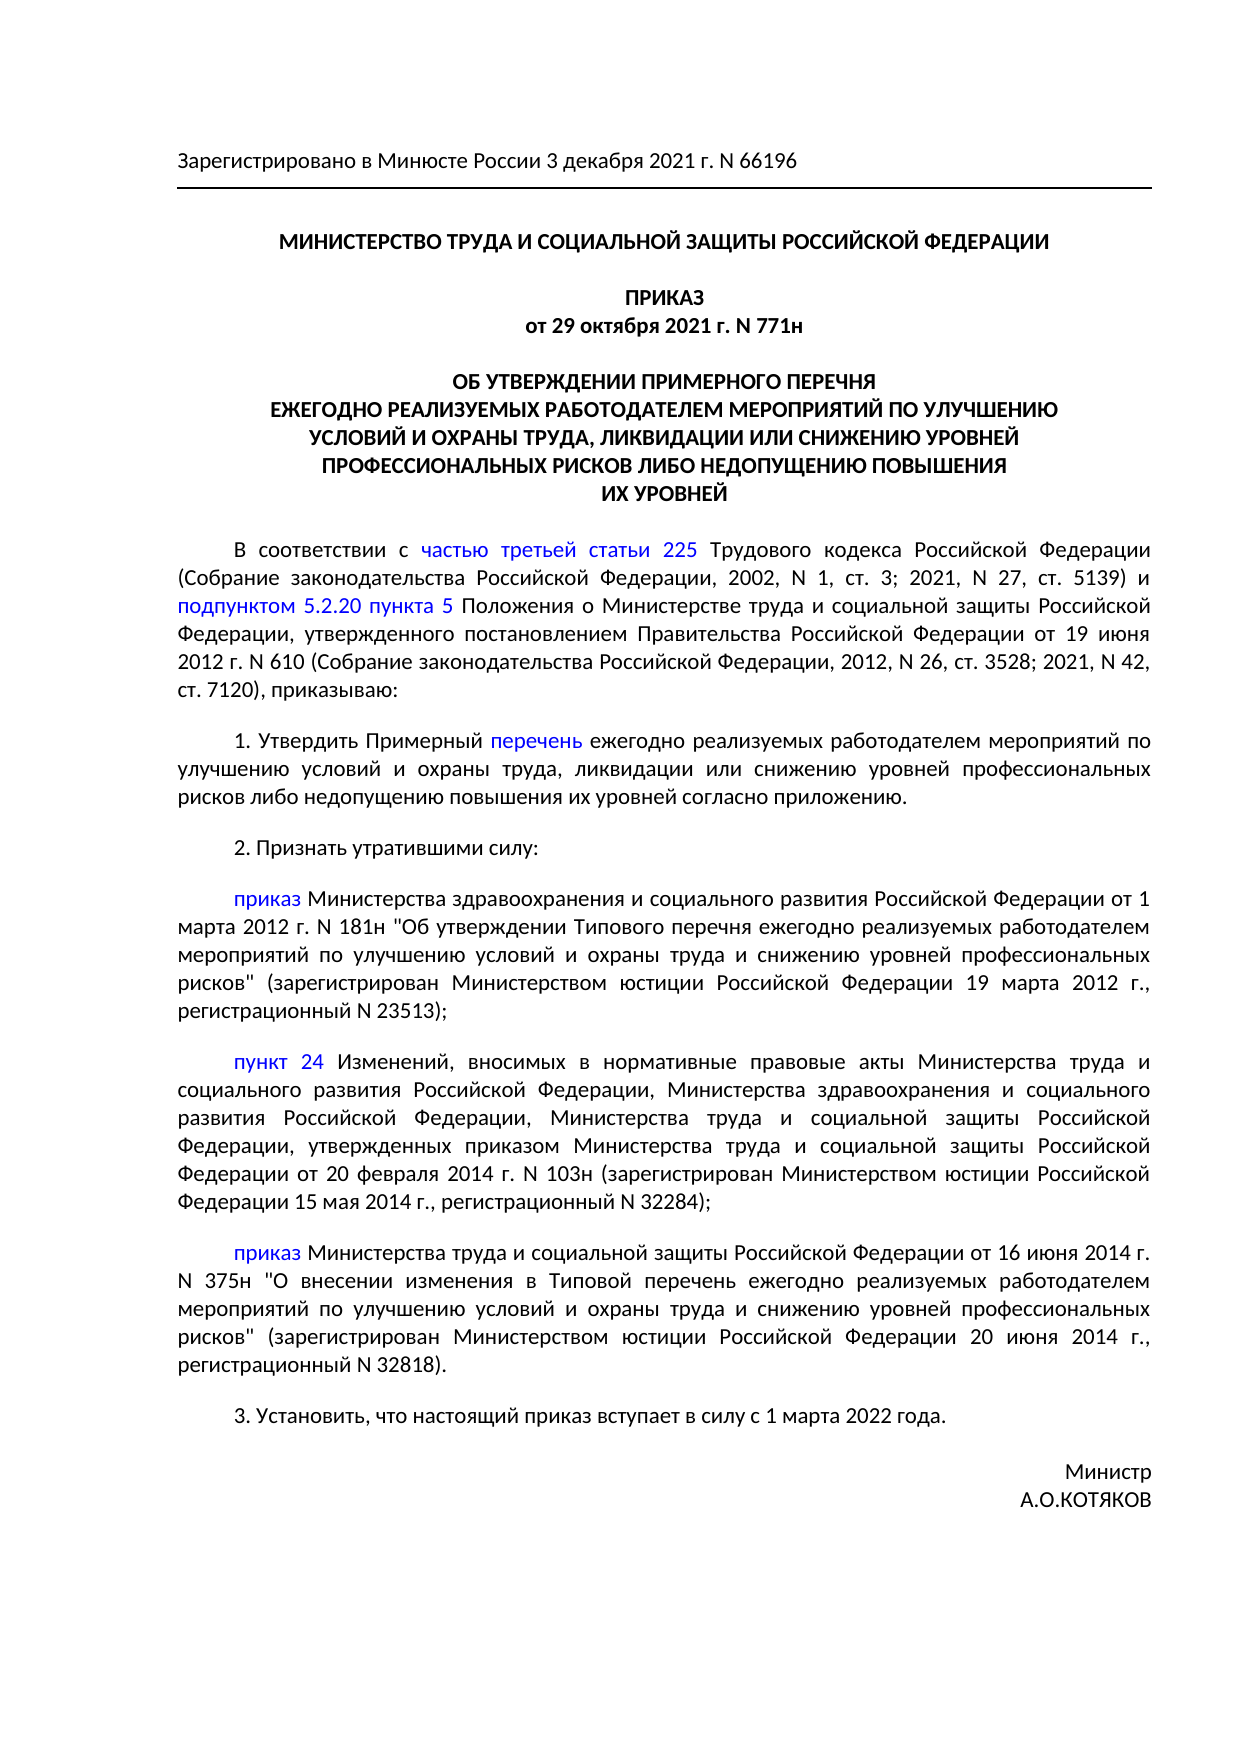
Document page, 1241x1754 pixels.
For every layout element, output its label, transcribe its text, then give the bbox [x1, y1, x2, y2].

title от 29 октября 2021 г. N 771н [177, 311, 1152, 339]
title ОБ УТВЕРЖДЕНИИ ПРИМЕРНОГО ПЕРЕЧНЯ [177, 367, 1152, 395]
title МИНИСТЕРСТВО ТРУДА И СОЦИАЛЬНОЙ ЗАЩИТЫ РОССИЙСКОЙ ФЕДЕРАЦИИ [177, 227, 1152, 255]
text приказ Министерства труда и социальной защиты Российской Федерации от 16 июня 2014 г. N 375н "О внесении изменения в Типовой перечень ежегодно реализуемых работодателем мероприятий по улучшению условий и охраны труда и снижению уровней профессиональных рисков" (зарегистрирован Министерством юстиции Российской Федерации 20 июня 2014 г., регистрационный N 32818). [177, 1238, 1152, 1378]
text Зарегистрировано в Минюсте России 3 декабря 2021 г. N 66196 [177, 146, 1152, 174]
title ЕЖЕГОДНО РЕАЛИЗУЕМЫХ РАБОТОДАТЕЛЕМ МЕРОПРИЯТИЙ ПО УЛУЧШЕНИЮ [177, 395, 1152, 423]
text В соответствии с частью третьей статьи 225 Трудового кодекса Российской Федерации (Собрание законодательства Российской Федерации, 2002, N 1, ст. 3; 2021, N 27, ст. 5139) и подпунктом 5.2.20 пункта 5 Положения о Министерстве труда и социальной защиты Российской Федерации, утвержденного постановлением Правительства Российской Федерации от 19 июня 2012 г. N 610 (Собрание законодательства Российской Федерации, 2012, N 26, ст. 3528; 2021, N 42, ст. 7120), приказываю: [177, 535, 1152, 703]
text 2. Признать утратившими силу: [177, 833, 1152, 861]
text Министр [177, 1457, 1152, 1485]
title ПРОФЕССИОНАЛЬНЫХ РИСКОВ ЛИБО НЕДОПУЩЕНИЮ ПОВЫШЕНИЯ [177, 451, 1152, 479]
text приказ Министерства здравоохранения и социального развития Российской Федерации от 1 марта 2012 г. N 181н "Об утверждении Типового перечня ежегодно реализуемых работодателем мероприятий по улучшению условий и охраны труда и снижению уровней профессиональных рисков" (зарегистрирован Министерством юстиции Российской Федерации 19 марта 2012 г., регистрационный N 23513); [177, 884, 1152, 1024]
text А.О.КОТЯКОВ [177, 1485, 1152, 1513]
title УСЛОВИЙ И ОХРАНЫ ТРУДА, ЛИКВИДАЦИИ ИЛИ СНИЖЕНИЮ УРОВНЕЙ [177, 423, 1152, 451]
text пункт 24 Изменений, вносимых в нормативные правовые акты Министерства труда и социального развития Российской Федерации, Министерства здравоохранения и социального развития Российской Федерации, Министерства труда и социальной защиты Российской Федерации, утвержденных приказом Министерства труда и социальной защиты Российской Федерации от 20 февраля 2014 г. N 103н (зарегистрирован Министерством юстиции Российской Федерации 15 мая 2014 г., регистрационный N 32284); [177, 1047, 1152, 1215]
text 1. Утвердить Примерный перечень ежегодно реализуемых работодателем мероприятий по улучшению условий и охраны труда, ликвидации или снижению уровней профессиональных рисков либо недопущению повышения их уровней согласно приложению. [177, 726, 1152, 810]
title ПРИКАЗ [177, 283, 1152, 311]
text 3. Установить, что настоящий приказ вступает в силу с 1 марта 2022 года. [177, 1401, 1152, 1429]
title ИХ УРОВНЕЙ [177, 479, 1152, 507]
